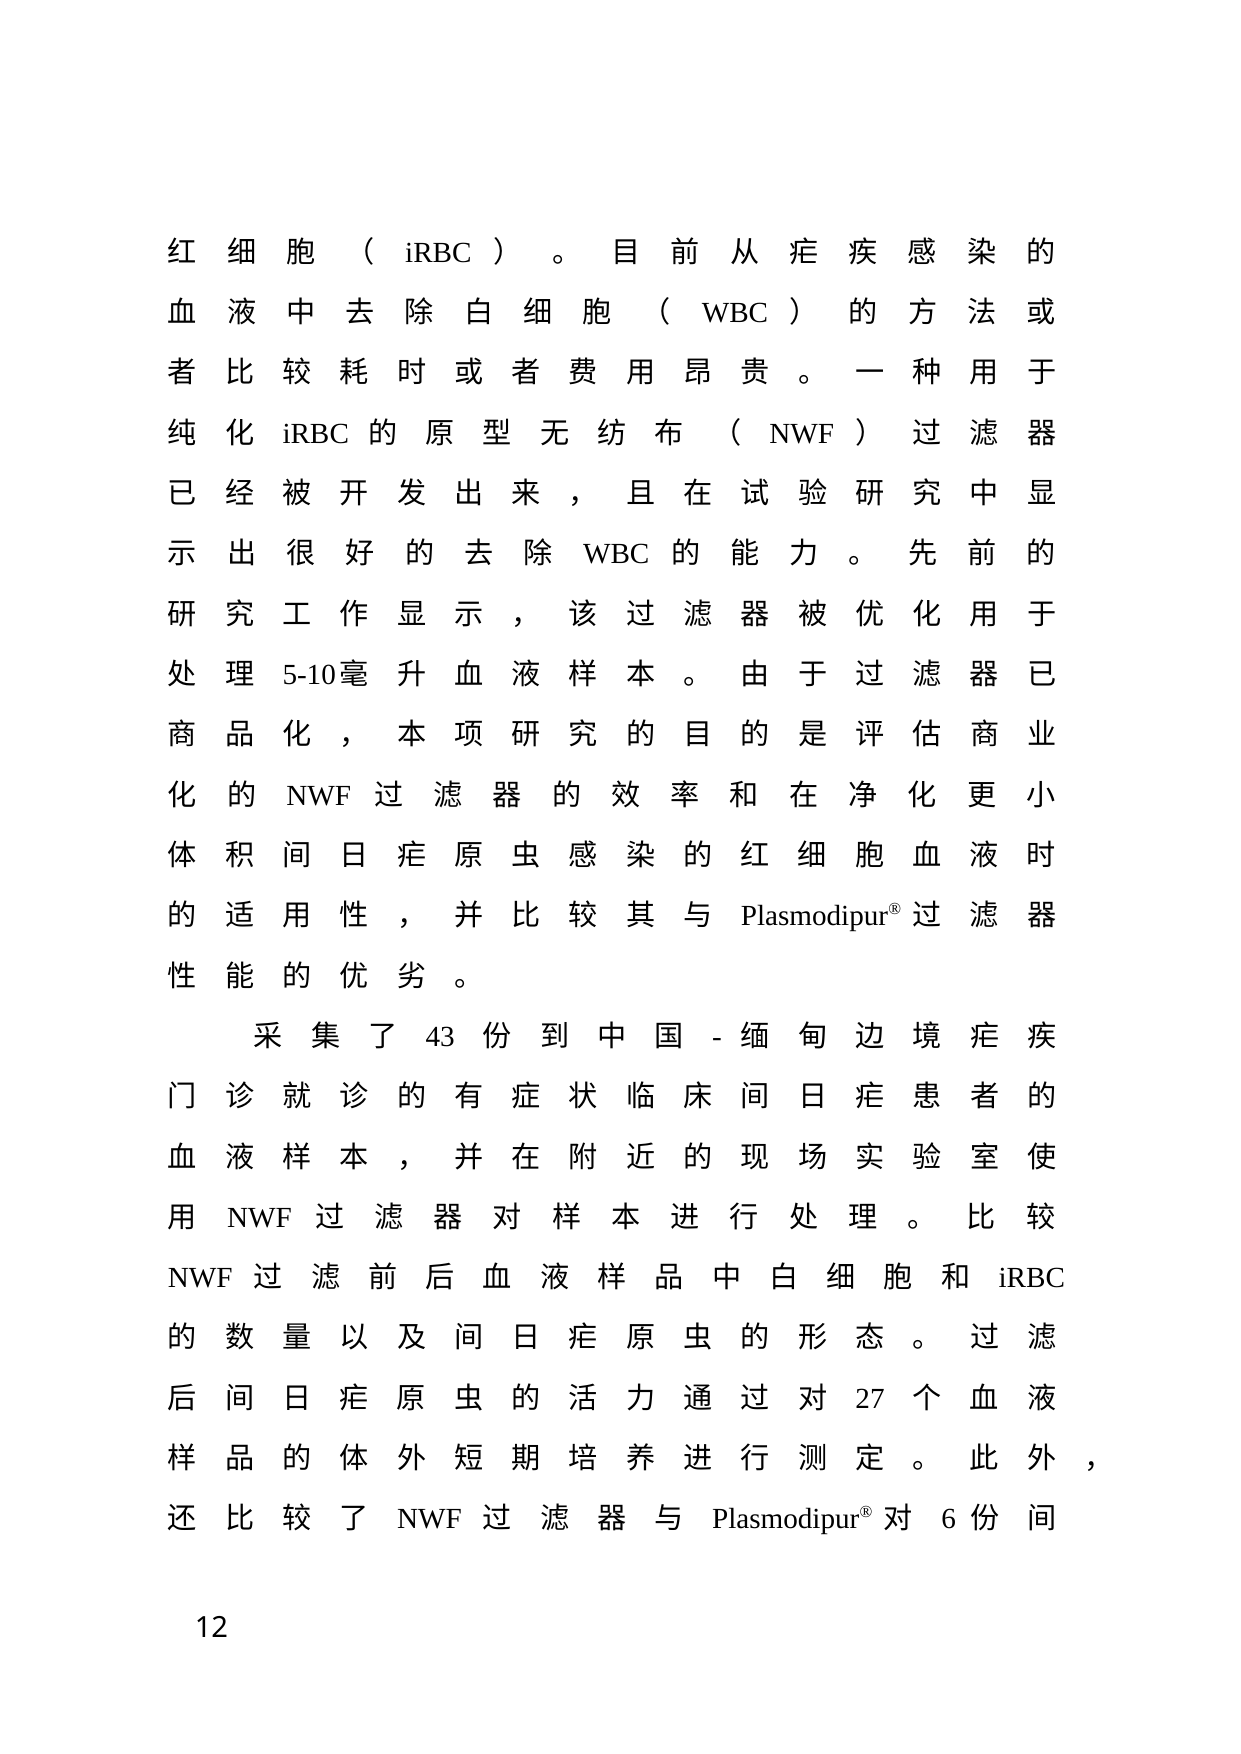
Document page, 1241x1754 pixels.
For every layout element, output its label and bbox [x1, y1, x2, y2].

text [168, 219, 1084, 1003]
text [168, 1003, 1084, 1546]
